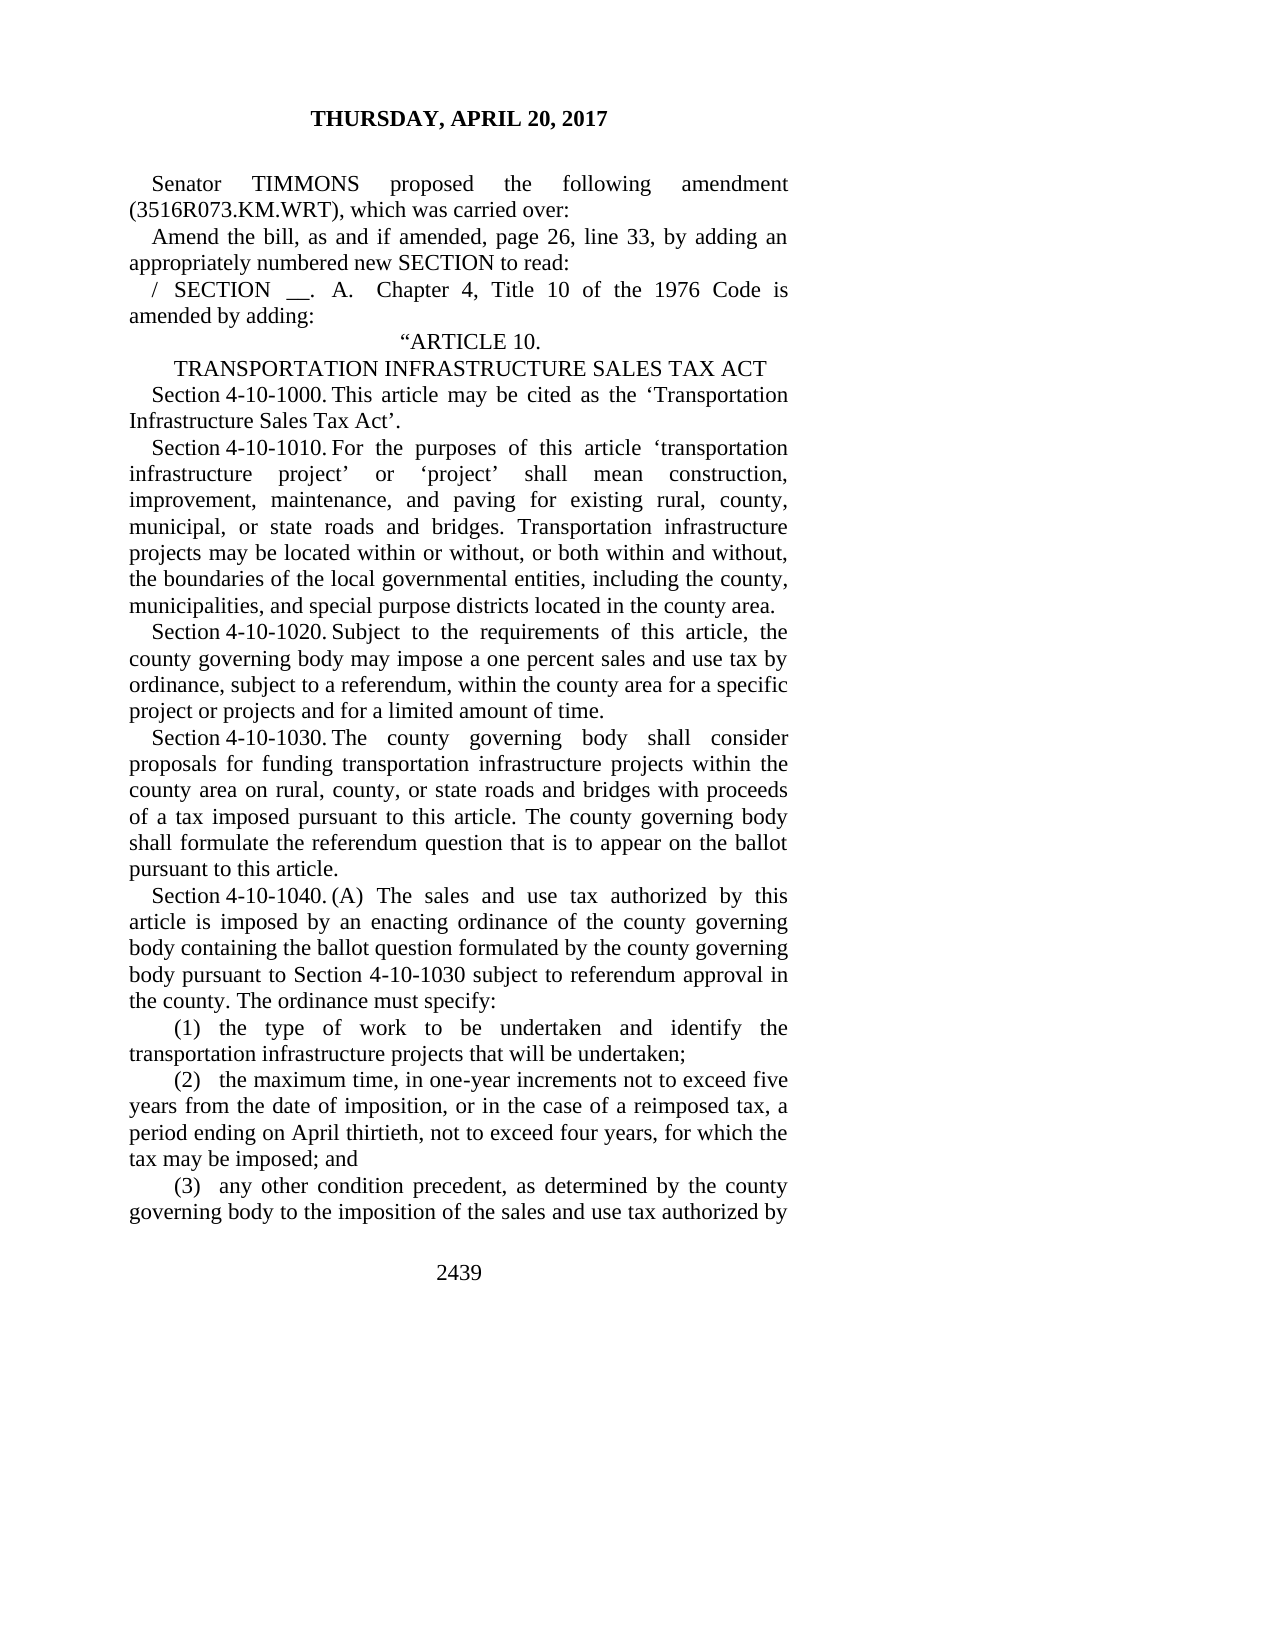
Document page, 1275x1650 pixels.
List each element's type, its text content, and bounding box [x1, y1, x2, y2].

text Section 4-10-1030. The county governing body shall consider proposals for funding transportation infrastructure projects within the county area on rural, county, or state roads and bridges with proceeds of a tax imposed pursuant to this article. The county governing body shall formulate the referendum question that is to appear on the ballot pursuant to this article. [129, 724, 789, 882]
text (1) the type of work to be undertaken and identify the transportation infrastructure projects that will be undertaken; [129, 1013, 789, 1066]
text Section 4-10-1040. (A) The sales and use tax authorized by this article is imposed by an enacting ordinance of the county governing body containing the ballot question formulated by the county governing body pursuant to Section 4-10-1030 subject to referendum approval in the county. The ordinance must specify: [129, 882, 789, 1013]
text Section 4-10-1010. For the purposes of this article ‘transportation infrastructure project’ or ‘project’ shall mean construction, improvement, maintenance, and paving for existing rural, county, municipal, or state roads and bridges. Transportation infrastructure projects may be located within or without, or both within and without, the boundaries of the local governmental entities, including the county, municipalities, and special purpose districts located in the county area. [129, 434, 789, 618]
text / SECTION __. A. Chapter 4, Title 10 of the 1976 Code is amended by adding: [129, 276, 789, 328]
text Amend the bill, as and if amended, page 26, line 33, by adding an appropriately numbered new SECTION to read: [129, 223, 789, 276]
text “ARTICLE 10. [129, 328, 789, 355]
text (2) the maximum time, in one-year increments not to exceed five years from the date of imposition, or in the case of a reimposed tax, a period ending on April thirtieth, not to exceed four years, for which the tax may be imposed; and [129, 1066, 789, 1172]
text Section 4-10-1000. This article may be cited as the ‘Transportation Infrastructure Sales Tax Act’. [129, 381, 789, 434]
text TRANSPORTATION INFRASTRUCTURE SALES TAX ACT [129, 355, 789, 381]
text Senator TIMMONS proposed the following amendment (3516R073.KM.WRT), which was carried over: [129, 170, 789, 223]
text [129, 1172, 789, 1224]
text Section 4-10-1020. Subject to the requirements of this article, the county governing body may impose a one percent sales and use tax by ordinance, subject to a referendum, within the county area for a specific project or projects and for a limited amount of time. [129, 618, 789, 724]
